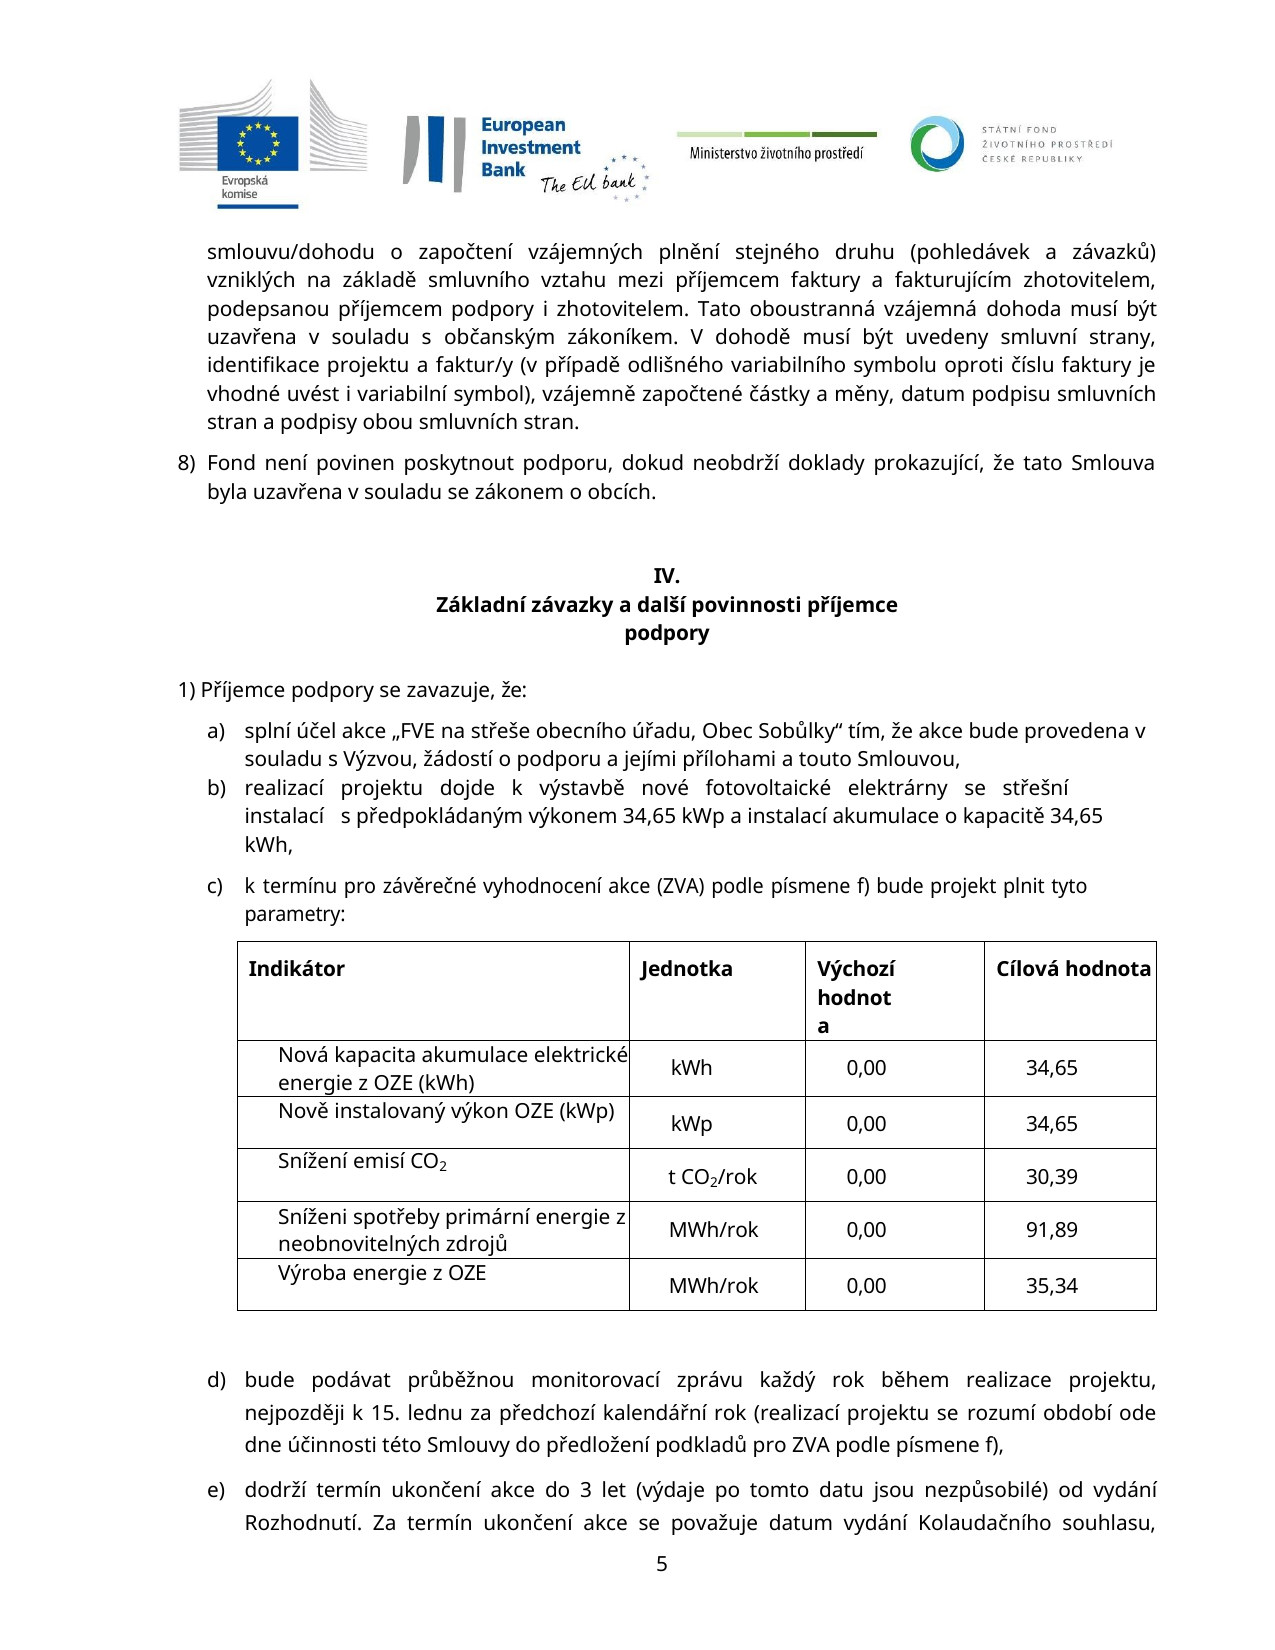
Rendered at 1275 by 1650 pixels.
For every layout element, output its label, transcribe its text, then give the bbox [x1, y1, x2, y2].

subtitle IV. [494, 561, 841, 590]
table_cell 30,39 [985, 1149, 1156, 1201]
table_cell 91,89 [985, 1202, 1156, 1257]
table_cell Nově instalovaný výkon OZE (kWp) [238, 1097, 629, 1148]
table_cell 34,65 [985, 1097, 1156, 1148]
picture [177, 73, 1115, 213]
list Fond není povinen poskytnout podporu, dokud neobdrží doklady prokazující, že tato Smlouva byla uzavřena v souladu se zákonem o obcích. [177, 448, 1156, 505]
table_cell Snížení emisí CO2 [238, 1149, 629, 1201]
table_header Výchozí hodnota [806, 942, 984, 1039]
table_cell 0,00 [806, 1097, 984, 1148]
table_header Jednotka [630, 942, 805, 1039]
text smlouvu/dohodu o započtení vzájemných plnění stejného druhu (pohledávek a závazků) vzniklých na základě smluvního vztahu mezi příjemcem faktury a fakturujícím zhotovitelem, podepsanou příjemcem podpory i zhotovitelem. Tato oboustranná vzájemná dohoda musí být uzavřena v souladu s občanským zákoníkem. V dohodě musí být uvedeny smluvní strany, identifikace projektu a faktur/y (v případě odlišného variabilního symbolu oproti číslu faktury je vhodné uvést i variabilní symbol), vzájemně započtené částky a měny, datum podpisu smluvních stran a podpisy obou smluvních stran. [207, 237, 1157, 436]
table_cell Nová kapacita akumulace elektrické energie z OZE (kWh) [238, 1041, 629, 1096]
list splní účel akce „FVE na střeše obecního úřadu, Obec Sobůlky“ tím, že akce bude provedena v souladu s Výzvou, žádostí o podporu a jejími přílohami a touto Smlouvou, [207, 716, 1157, 773]
list Příjemce podpory se zavazuje, že: [177, 675, 1169, 704]
table_cell MWh/rok [630, 1259, 805, 1310]
list k termínu pro závěrečné vyhodnocení akce (ZVA) podle písmene f) bude projekt plnit tyto parametry: [207, 871, 1169, 928]
table_header Indikátor [238, 942, 629, 1039]
list bude podávat průběžnou monitorovací zprávu každý rok během realizace projektu, nejpozději k 15. lednu za předchozí kalendářní rok (realizací projektu se rozumí období ode dne účinnosti této Smlouvy do předložení podkladů pro ZVA podle písmene f), [207, 1365, 1157, 1459]
table_cell MWh/rok [630, 1202, 805, 1257]
subtitle Základní závazky a další povinnosti příjemce podpory [406, 590, 928, 647]
table_cell 0,00 [806, 1149, 984, 1201]
table_cell 0,00 [806, 1259, 984, 1310]
list realizací projektu dojde k výstavbě nové fotovoltaické elektrárny se střešní instalací s předpokládaným výkonem 34,65 kWp a instalací akumulace o kapacitě 34,65 kWh, [207, 773, 1156, 858]
table_cell kWh [630, 1041, 805, 1096]
table_cell 0,00 [806, 1041, 984, 1096]
table_header Cílová hodnota [985, 942, 1156, 1039]
table_cell 0,00 [806, 1202, 984, 1257]
table_cell t CO2/rok [630, 1149, 805, 1201]
table_cell Výroba energie z OZE [238, 1259, 629, 1310]
table_cell 34,65 [985, 1041, 1156, 1096]
table_cell Sníženi spotřeby primární energie z neobnovitelných zdrojů [238, 1202, 629, 1257]
table_cell 35,34 [985, 1259, 1156, 1310]
table_cell kWp [630, 1097, 805, 1148]
